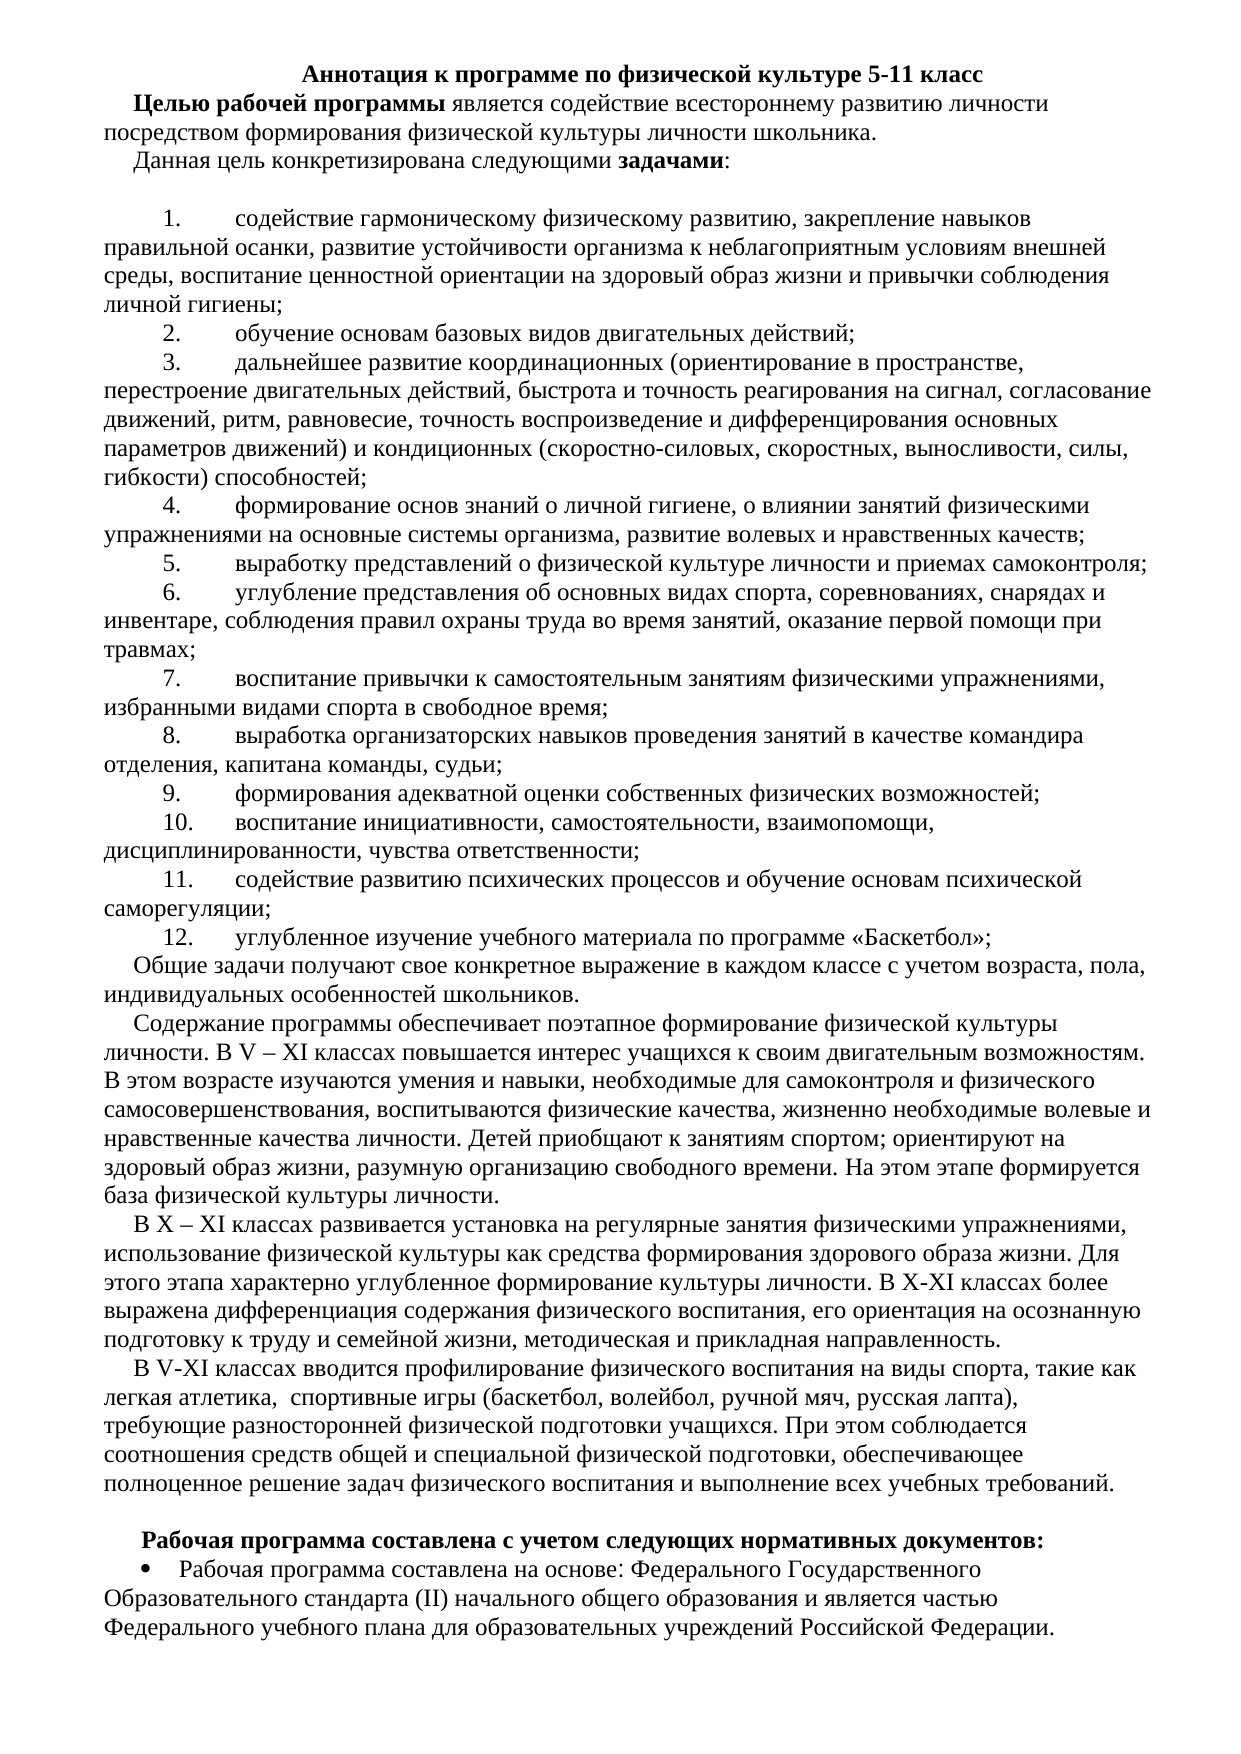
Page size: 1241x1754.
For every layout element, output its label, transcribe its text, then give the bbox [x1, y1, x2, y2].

list содействие развитию психических процессов и обучение основам психической саморегуляции; [103, 864, 1152, 922]
text В X – XI классах развивается установка на регулярные занятия физическими упражнениями, использование физической культуры как средства формирования здорового образа жизни. Для этого этапа характерно углубленное формирование культуры личности. В X-XI классах более выражена дифференциация содержания физического воспитания, его ориентация на осознанную подготовку к труду и семейной жизни, методическая и прикладная направленность. [103, 1209, 1152, 1353]
list воспитание привычки к самостоятельным занятиям физическими упражнениями, избранными видами спорта в свободное время; [103, 663, 1152, 720]
list воспитание инициативности, самостоятельности, взаимопомощи, дисциплинированности, чувства ответственности; [103, 807, 1152, 864]
text Целью рабочей программы является содействие всестороннему развитию личности посредством формирования физической культуры личности школьника. [103, 88, 1152, 145]
list формирование основ знаний о личной гигиене, о влиянии занятий физическими упражнениями на основные системы организма, развитие волевых и нравственных качеств; [103, 490, 1152, 548]
list Рабочая программа составлена на основе: Федерального Государственного Образовательного стандарта (II) начального общего образования и является частью Федерального учебного плана для образовательных учреждений Российской Федерации. [103, 1554, 1152, 1640]
list дальнейшее развитие координационных (ориентирование в пространстве, перестроение двигательных действий, быстрота и точность реагирования на сигнал, согласование движений, ритм, равновесие, точность воспроизведение и дифференцирования основных параметров движений) и кондиционных (скоростно-силовых, скоростных, выносливости, силы, гибкости) способностей; [103, 347, 1152, 490]
text В V-XI классах вводится профилирование физического воспитания на виды спорта, такие как легкая атлетика, спортивные игры (баскетбол, волейбол, ручной мяч, русская лапта), требующие разносторонней физической подготовки учащихся. При этом соблюдается соотношения средств общей и специальной физической подготовки, обеспечивающее полноценное решение задач физического воспитания и выполнение всех учебных требований. [103, 1353, 1152, 1497]
list выработку представлений о физической культуре личности и приемах самоконтроля; [103, 548, 1152, 577]
list углубление представления об основных видах спорта, соревнованиях, снарядах и инвентаре, соблюдения правил охраны труда во время занятий, оказание первой помощи при травмах; [103, 577, 1152, 663]
text Рабочая программа составлена с учетом следующих нормативных документов: [103, 1525, 1152, 1554]
text Данная цель конкретизирована следующими задачами: [103, 145, 1152, 174]
text Общие задачи получают свое конкретное выражение в каждом классе с учетом возраста, пола, индивидуальных особенностей школьников. [103, 950, 1152, 1008]
list формирования адекватной оценки собственных физических возможностей; [103, 778, 1152, 807]
text Содержание программы обеспечивает поэтапное формирование физической культуры личности. В V – XI классах повышается интерес учащихся к своим двигательным возможностям. В этом возрасте изучаются умения и навыки, необходимые для самоконтроля и физического самосовершенствования, воспитываются физические качества, жизненно необходимые волевые и нравственные качества личности. Детей приобщают к занятиям спортом; ориентируют на здоровый образ жизни, разумную организацию свободного времени. На этом этапе формируется база физической культуры личности. [103, 1008, 1152, 1209]
list содействие гармоническому физическому развитию, закрепление навыков правильной осанки, развитие устойчивости организма к неблагоприятным условиям внешней среды, воспитание ценностной ориентации на здоровый образ жизни и привычки соблюдения личной гигиены; [103, 203, 1152, 318]
list обучение основам базовых видов двигательных действий; [103, 318, 1152, 347]
list выработка организаторских навыков проведения занятий в качестве командира отделения, капитана команды, судьи; [103, 720, 1152, 778]
list углубленное изучение учебного материала по программе «Баскетбол»; [103, 922, 1152, 950]
text Аннотация к программе по физической культуре 5-11 класс [103, 59, 1152, 88]
